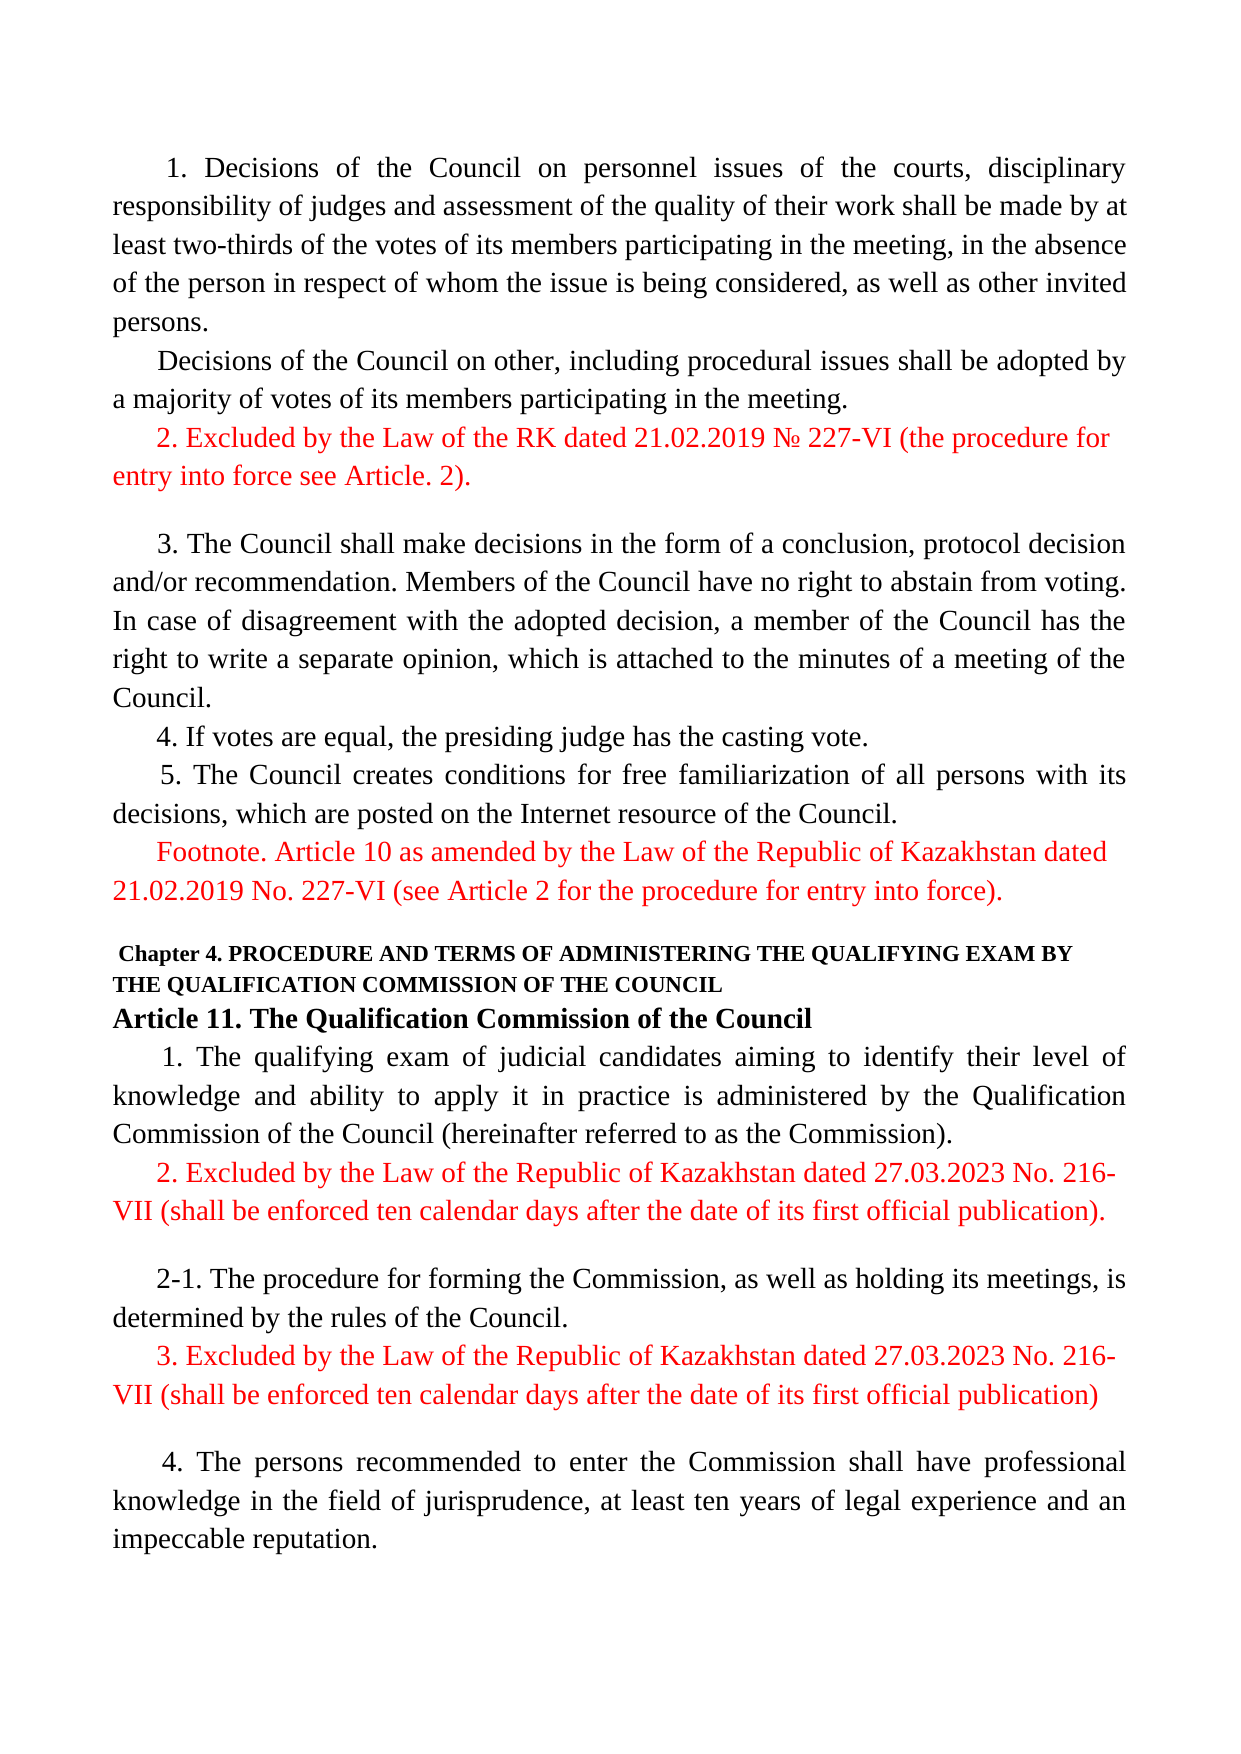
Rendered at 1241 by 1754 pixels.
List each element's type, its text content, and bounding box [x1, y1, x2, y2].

text 4. The persons recommended to enter the Commission shall have professional knowledge in the field of jurisprudence, at least ten years of legal experience and an impeccable reputation. [112, 1444, 1128, 1555]
text 1. The qualifying exam of judicial candidates aiming to identify their level of knowledge and ability to apply it in practice is administered by the Qualification Commission of the Council (hereinafter referred to as the Commission). [112, 1039, 1128, 1150]
text 2. Excluded by the Law of the Republic of Kazakhstan dated 27.03.2023 No. 216-VII (shall be enforced ten calendar days after the date of its first official publication). [112, 1155, 1128, 1257]
text Chapter 4. PROCEDURE AND TERMS OF ADMINISTERING THE QUALIFYING EXAM BY THE QUALIFICATION COMMISSION OF THE COUNCIL [112, 940, 1128, 997]
text 2-1. The procedure for forming the Commission, as well as holding its meetings, is determined by the rules of the Council. [112, 1261, 1128, 1333]
text 1. Decisions of the Council on personnel issues of the courts, disciplinary responsibility of judges and assessment of the quality of their work shall be made by at least two-thirds of the votes of its members participating in the meeting, in the absence of the person in respect of whom the issue is being considered, as well as other invited persons. [112, 150, 1128, 338]
text 5. The Council creates conditions for free familiarization of all persons with its decisions, which are posted on the Internet resource of the Council. [112, 757, 1128, 829]
text Decisions of the Council on other, including procedural issues shall be adopted by a majority of votes of its members participating in the meeting. [112, 343, 1128, 415]
text Article 11. The Qualification Commission of the Council [112, 1001, 1128, 1034]
text 2. Excluded by the Law of the RK dated 21.02.2019 № 227-VI (the procedure for entry into force see Article. 2). [112, 420, 1128, 522]
text 3. Excluded by the Law of the Republic of Kazakhstan dated 27.03.2023 No. 216-VII (shall be enforced ten calendar days after the date of its first official publication) [112, 1338, 1128, 1441]
text Footnote. Article 10 as amended by the Law of the Republic of Kazakhstan dated 21.02.2019 No. 227-VI (see Article 2 for the procedure for entry into force). [112, 834, 1128, 937]
text 3. The Council shall make decisions in the form of a conclusion, protocol decision and/or recommendation. Members of the Council have no right to abstain from voting. In case of disagreement with the adopted decision, a member of the Council has the right to write a separate opinion, which is attached to the minutes of a meeting of the Council. [112, 526, 1128, 714]
text 4. If votes are equal, the presiding judge has the casting vote. [112, 719, 1128, 752]
